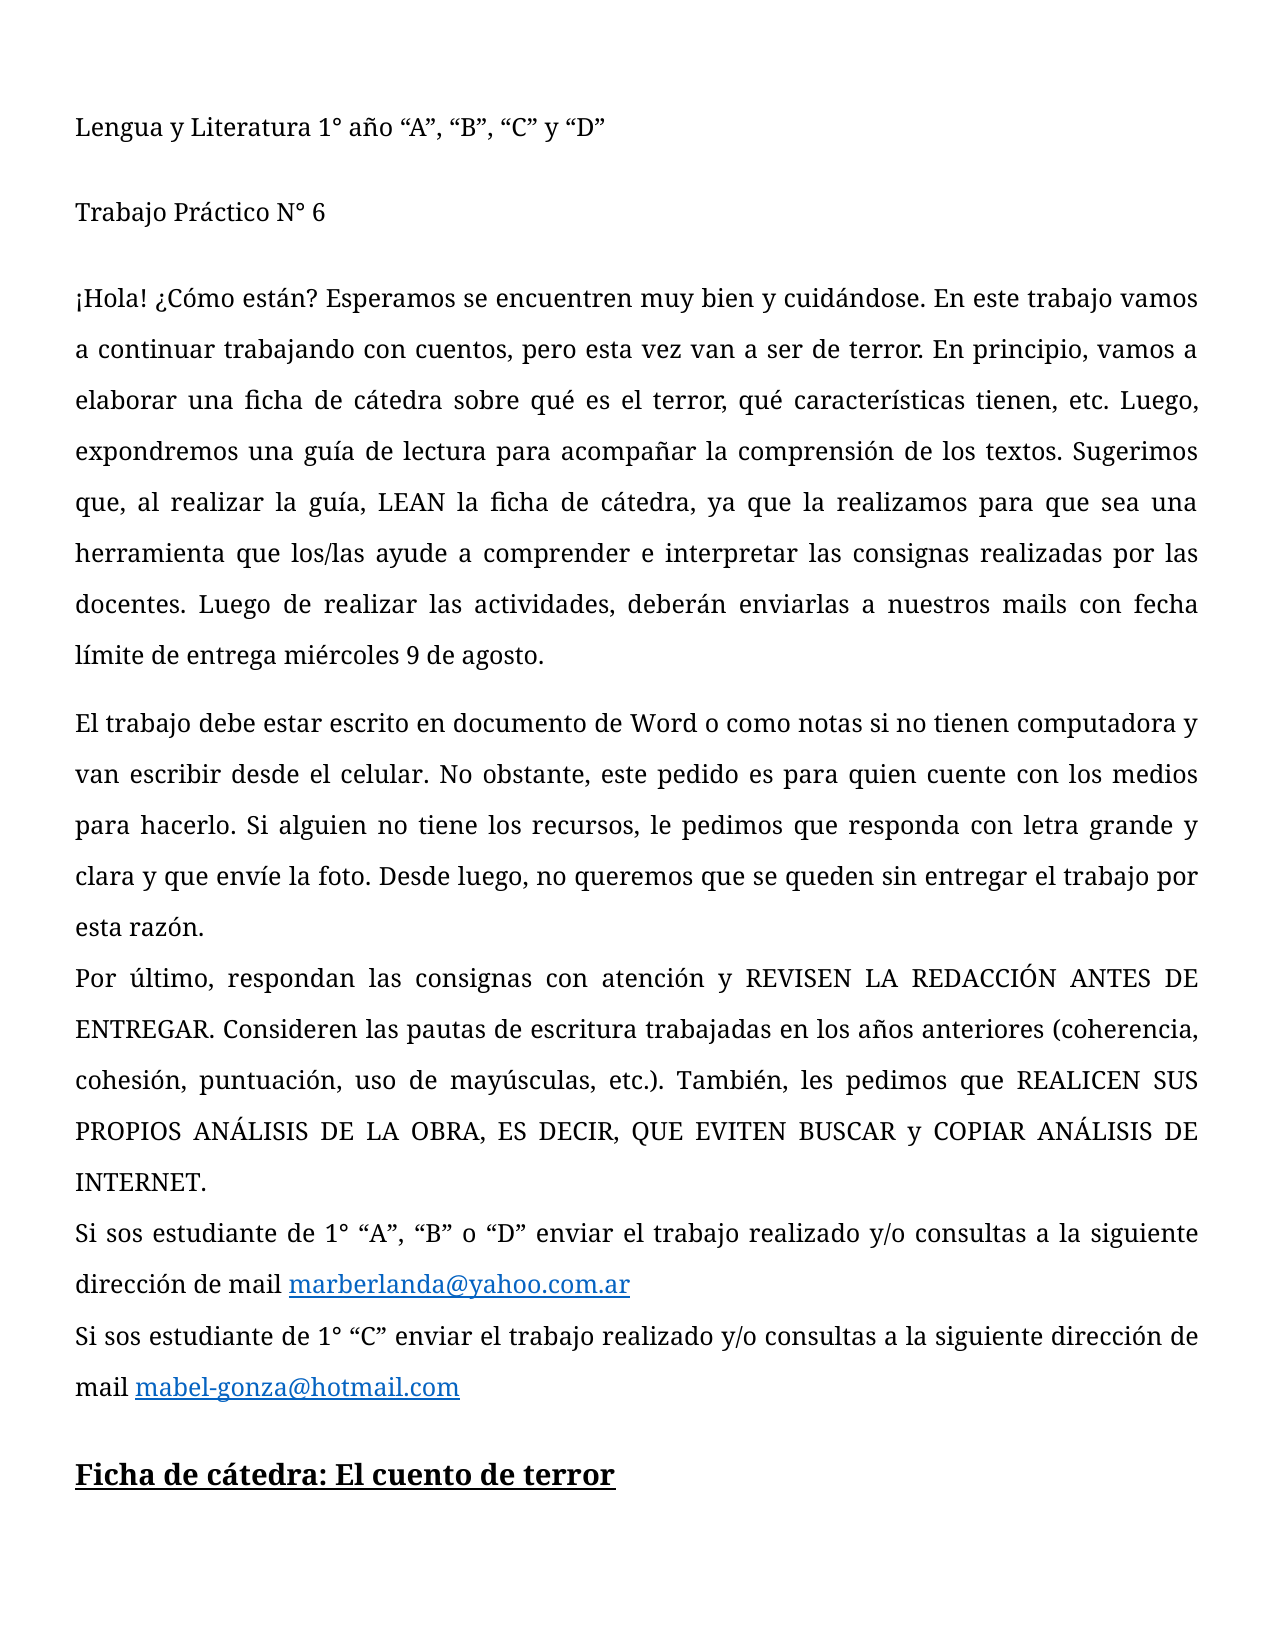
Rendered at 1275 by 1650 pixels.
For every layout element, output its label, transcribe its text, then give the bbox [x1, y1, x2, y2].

text Lengua y Literatura 1° año “A”, “B”, “C” y “D” [75, 109, 1200, 143]
text Si sos estudiante de 1° “A”, “B” o “D” enviar el trabajo realizado y/o consultas a la siguiente dirección de mail marberlanda@yahoo.com.ar [75, 1216, 1200, 1301]
text Si sos estudiante de 1° “C” enviar el trabajo realizado y/o consultas a la siguiente dirección de mail mabel-gonza@hotmail.com [75, 1318, 1200, 1403]
text El trabajo debe estar escrito en documento de Word o como notas si no tienen computadora y van escribir desde el celular. No obstante, este pedido es para quien cuente con los medios para hacerlo. Si alguien no tiene los recursos, le pedimos que responda con letra grande y clara y que envíe la foto. Desde luego, no queremos que se queden sin entregar el trabajo por esta razón. [75, 706, 1200, 944]
text Trabajo Práctico N° 6 [75, 195, 1200, 229]
text Por último, respondan las consignas con atención y REVISEN LA REDACCIÓN ANTES DE ENTREGAR. Consideren las pautas de escritura trabajadas en los años anteriores (coherencia, cohesión, puntuación, uso de mayúsculas, etc.). También, les pedimos que REALICEN SUS PROPIOS ANÁLISIS DE LA OBRA, ES DECIR, QUE EVITEN BUSCAR y COPIAR ANÁLISIS DE INTERNET. [75, 961, 1200, 1199]
text ¡Hola! ¿Cómo están? Esperamos se encuentren muy bien y cuidándose. En este trabajo vamos a continuar trabajando con cuentos, pero esta vez van a ser de terror. En principio, vamos a elaborar una ficha de cátedra sobre qué es el terror, qué características tienen, etc. Luego, expondremos una guía de lectura para acompañar la comprensión de los textos. Sugerimos que, al realizar la guía, LEAN la ficha de cátedra, ya que la realizamos para que sea una herramienta que los/las ayude a comprender e interpretar las consignas realizadas por las docentes. Luego de realizar las actividades, deberán enviarlas a nuestros mails con fecha límite de entrega miércoles 9 de agosto. [75, 280, 1200, 672]
text Ficha de cátedra: El cuento de terror [75, 1455, 1200, 1494]
